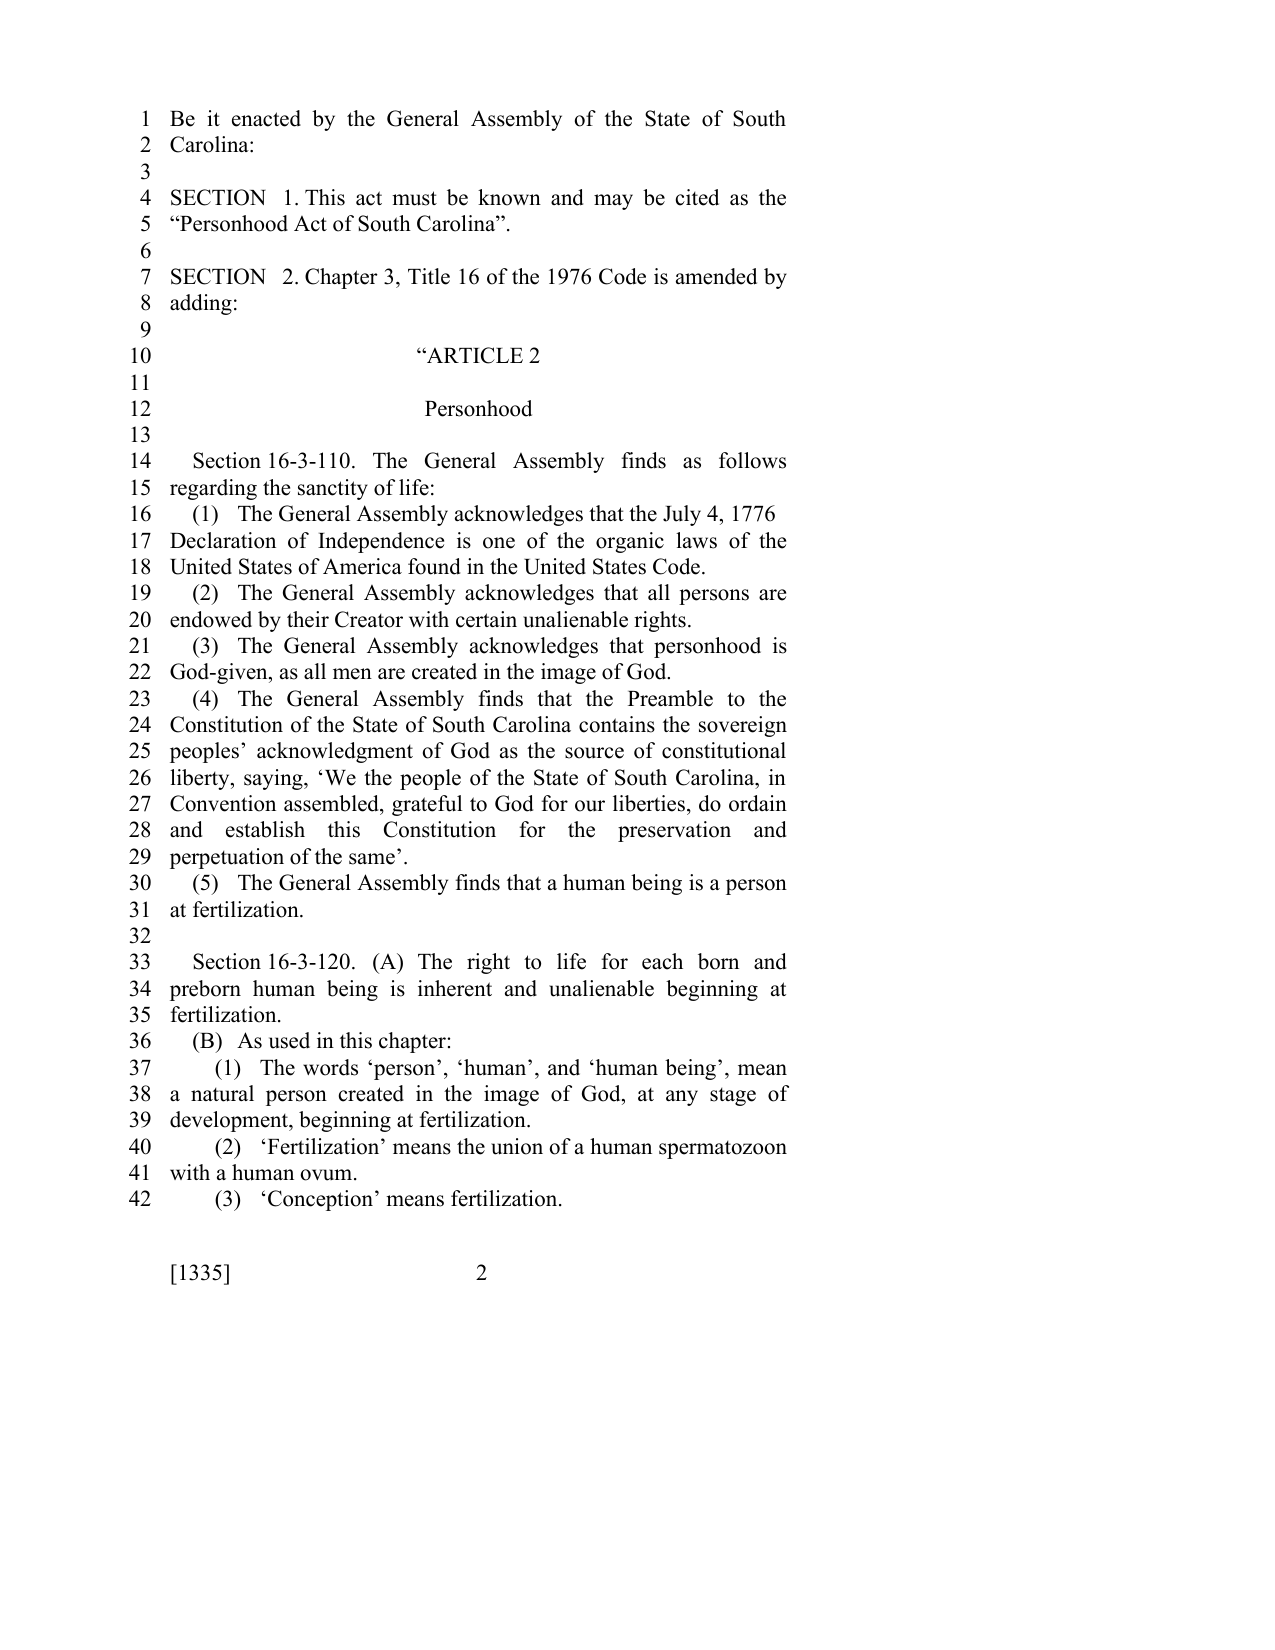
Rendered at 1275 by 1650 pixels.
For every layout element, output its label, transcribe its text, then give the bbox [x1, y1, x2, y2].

text Declaration of Independence is one of the organic laws of the United States of America found in the United States Code. [169, 527, 787, 579]
text (B) As used in this chapter: [169, 1027, 787, 1054]
text Section 16-3-110. The General Assembly finds as follows regarding the sanctity of life: [169, 448, 787, 500]
text Section 16-3-120. (A) The right to life for each born and preborn human being is inherent and unalienable beginning at fertilization. [169, 948, 787, 1027]
text (1) The General Assembly acknowledges that the July 4, 1776 [169, 500, 787, 527]
text Be it enacted by the General Assembly of the State of South Carolina: [169, 105, 787, 158]
text Personhood [169, 395, 787, 421]
text (5) The General Assembly finds that a human being is a person at fertilization. [169, 869, 787, 922]
text (1) The words ‘person’, ‘human’, and ‘human being’, mean a natural person created in the image of God, at any stage of development, beginning at fertilization. [169, 1054, 787, 1133]
text “ARTICLE 2 [169, 342, 787, 368]
text (4) The General Assembly finds that the Preamble to the Constitution of the State of South Carolina contains the sovereign peoples’ acknowledgment of God as the source of constitutional liberty, saying, ‘We the people of the State of South Carolina, in Convention assembled, grateful to God for our liberties, do ordain and establish this Constitution for the preservation and perpetuation of the same’. [169, 685, 787, 869]
text (2) The General Assembly acknowledges that all persons are endowed by their Creator with certain unalienable rights. [169, 579, 787, 632]
text (3) ‘Conception’ means fertilization. [169, 1186, 787, 1212]
text SECTION 2. Chapter 3, Title 16 of the 1976 Code is amended by adding: [169, 263, 787, 316]
text (3) The General Assembly acknowledges that personhood is God-given, as all men are created in the image of God. [169, 632, 787, 685]
text SECTION 1. This act must be known and may be cited as the “Personhood Act of South Carolina”. [169, 184, 787, 237]
text (2) ‘Fertilization’ means the union of a human spermatozoon with a human ovum. [169, 1133, 787, 1186]
